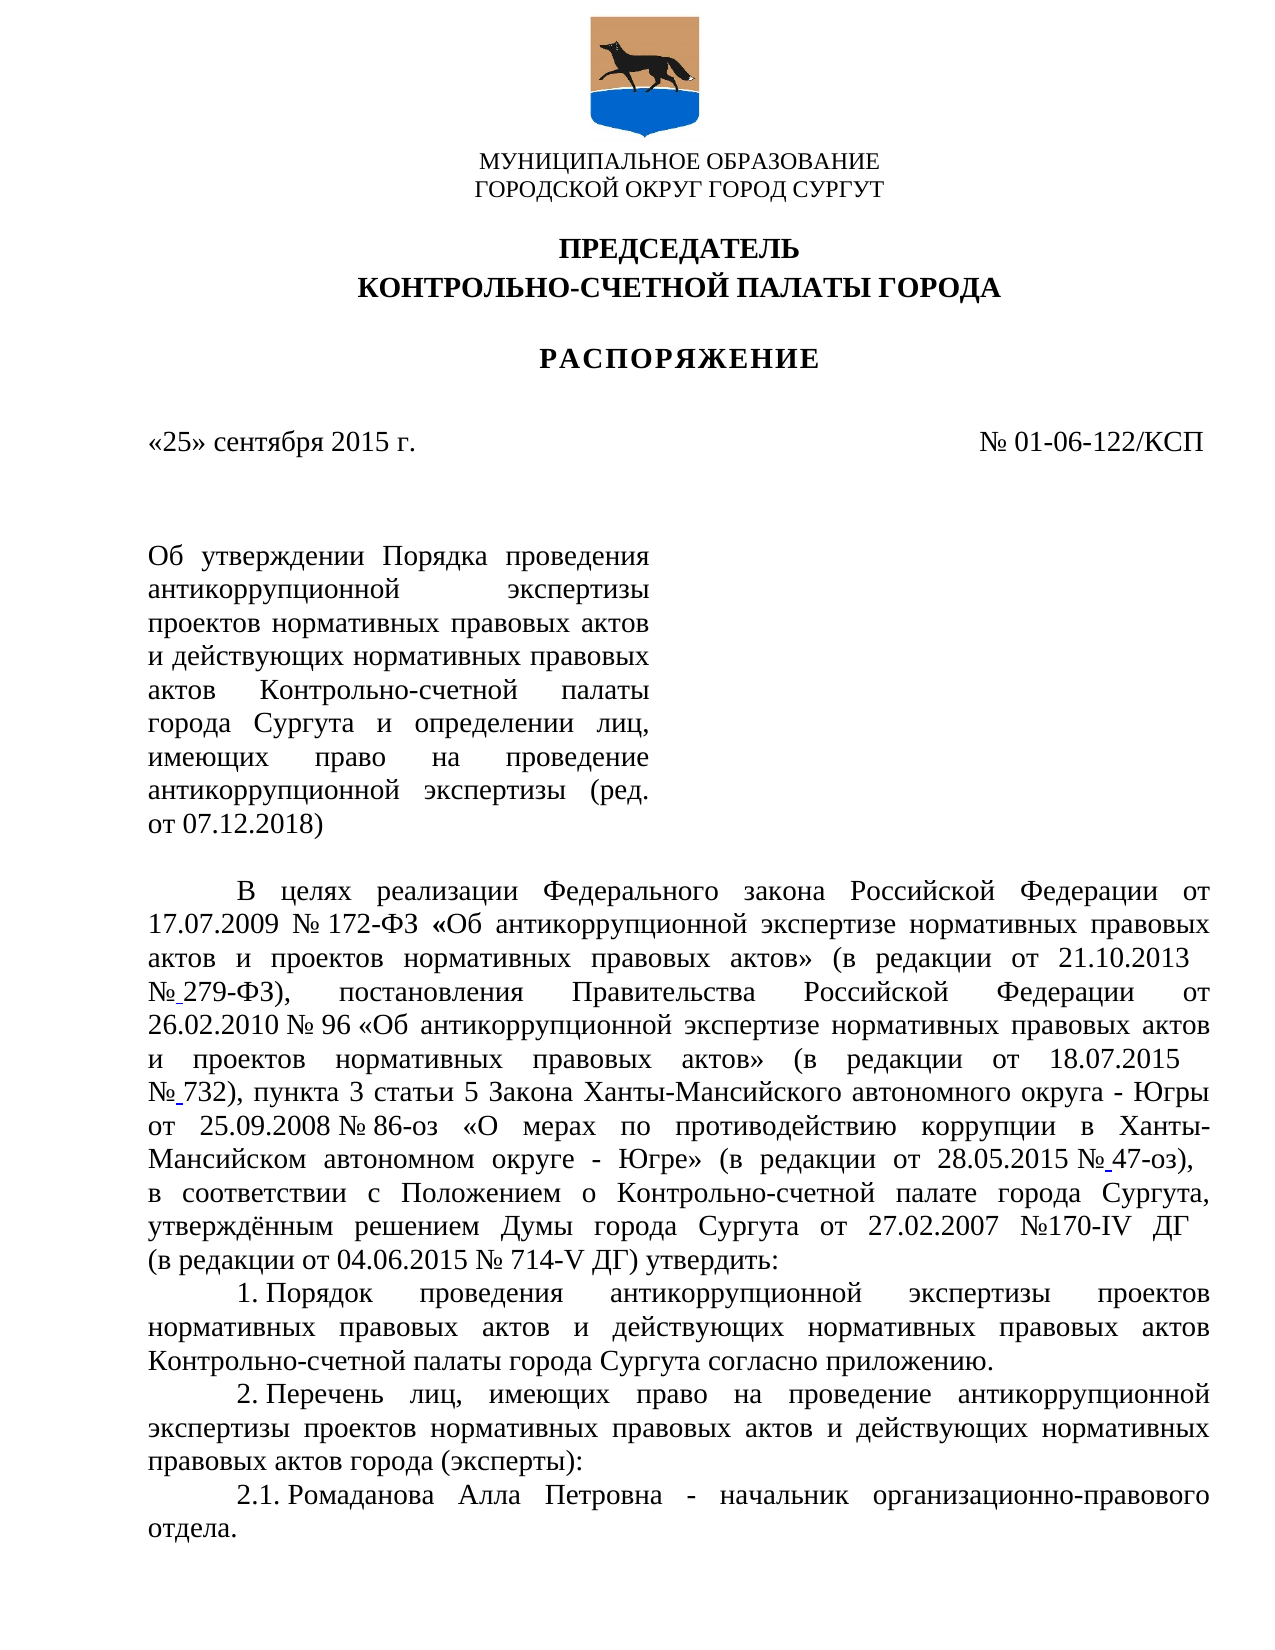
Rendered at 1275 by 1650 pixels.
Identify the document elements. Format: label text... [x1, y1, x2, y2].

text В целях реализации Федерального закона Российской Федерации от 17.07.2009 № 172-ФЗ «Об антикоррупционной экспертизе нормативных правовых актов и проектов нормативных правовых актов» (в редакции от 21.10.2013 № 279-ФЗ), постановления Правительства Российской Федерации от 26.02.2010 № 96 «Об антикоррупционной экспертизе нормативных правовых актов и проектов нормативных правовых актов» (в редакции от 18.07.2015 № 732), пункта 3 статьи 5 Закона Ханты-Мансийского автономного округа - Югры от 25.09.2008 № 86-оз «О мерах по противодействию коррупции в Ханты-Мансийском автономном округе - Югре» (в редакции от 28.05.2015 № 47-оз), в соответствии с Положением о Контрольно-счетной палате города Сургута, утверждённым решением Думы города Сургута от 27.02.2007 №170-IV ДГ (в редакции от 04.06.2015 № 714-V ДГ) утвердить: [148, 873, 1211, 1276]
text ГОРОДСКОЙ ОКРУГ ГОРОД СУРГУТ [148, 174, 1211, 202]
text Об утверждении Порядка проведения антикоррупционной экспертизы проектов нормативных правовых актов и действующих нормативных правовых актов Контрольно-счетной палаты города Сургута и определении лиц, имеющих право на проведение антикоррупционной экспертизы (ред. от 07.12.2018) [148, 538, 650, 839]
text КОНТРОЛЬНО-СЧЕТНОЙ ПАЛАТЫ ГОРОДА [148, 270, 1211, 303]
picture [590, 14, 706, 142]
text ПРЕДСЕДАТЕЛЬ [148, 231, 1211, 265]
text 1. Порядок проведения антикоррупционной экспертизы проектов нормативных правовых актов и действующих нормативных правовых актов Контрольно-счетной палаты города Сургута согласно приложению. [148, 1276, 1211, 1376]
text РАСПОРЯЖЕНИЕ [148, 341, 1211, 374]
text 2. Перечень лиц, имеющих право на проведение антикоррупционной экспертизы проектов нормативных правовых актов и действующих нормативных правовых актов города (эксперты): [148, 1376, 1211, 1477]
text «25» сентября 2015 г. № 01-06-122/КСП [148, 424, 1211, 458]
text 2.1. Ромаданова Алла Петровна - начальник организационно-правового отдела. [148, 1477, 1211, 1544]
text МУНИЦИПАЛЬНОЕ ОБРАЗОВАНИЕ [148, 147, 1211, 174]
